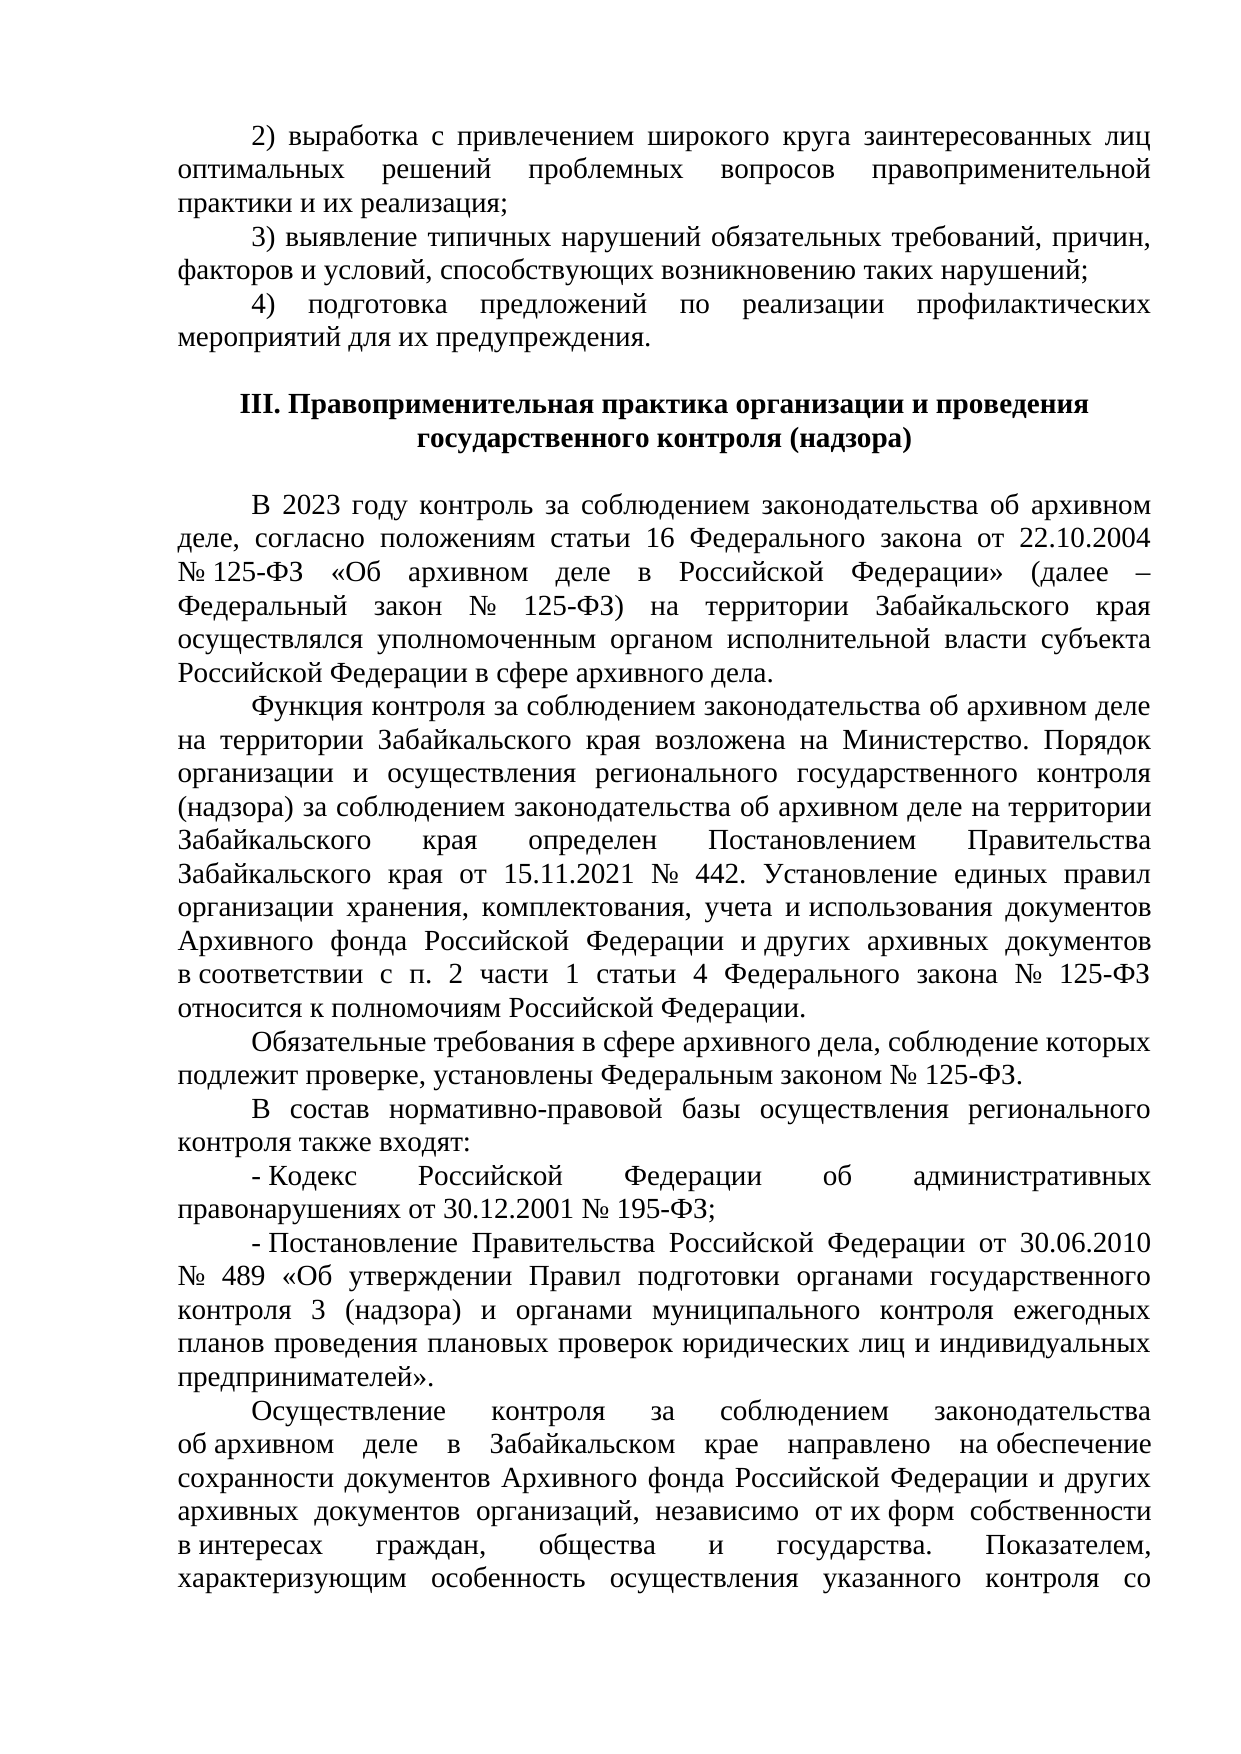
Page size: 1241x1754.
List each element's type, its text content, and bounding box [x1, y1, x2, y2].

text 3) выявление типичных нарушений обязательных требований, причин, факторов и условий, способствующих возникновению таких нарушений; [177, 219, 1152, 286]
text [177, 1393, 1152, 1594]
text Обязательные требования в сфере архивного дела, соблюдение которых подлежит проверке, установлены Федеральным законом № 125-ФЗ. [177, 1024, 1152, 1091]
text В состав нормативно-правовой базы осуществления регионального контроля также входят: [177, 1091, 1152, 1158]
text 4) подготовка предложений по реализации профилактических мероприятий для их предупреждения. [177, 286, 1152, 353]
text - Кодекс Российской Федерации об административных правонарушениях от 30.12.2001 № 195-ФЗ; [177, 1158, 1152, 1225]
text В 2023 году контроль за соблюдением законодательства об архивном деле, согласно положениям статьи 16 Федерального закона от 22.10.2004 № 125-ФЗ «Об архивном деле в Российской Федерации» (далее – Федеральный закон № 125-ФЗ) на территории Забайкальского края осуществлялся уполномоченным органом исполнительной власти субъекта Российской Федерации в сфере архивного дела. [177, 487, 1152, 688]
text Функция контроля за соблюдением законодательства об архивном деле на территории Забайкальского края возложена на Министерство. Порядок организации и осуществления регионального государственного контроля (надзора) за соблюдением законодательства об архивном деле на территории Забайкальского края определен Постановлением Правительства Забайкальского края от 15.11.2021 № 442. Установление единых правил организации хранения, комплектования, учета и использования документов Архивного фонда Российской Федерации и других архивных документов в соответствии с п. 2 части 1 статьи 4 Федерального закона № 125-ФЗ относится к полномочиям Российской Федерации. [177, 688, 1152, 1024]
text III. Правоприменительная практика организации и проведения государственного контроля (надзора) [177, 386, 1152, 453]
text 2) выработка с привлечением широкого круга заинтересованных лиц оптимальных решений проблемных вопросов правоприменительной практики и их реализация; [177, 118, 1152, 219]
text - Постановление Правительства Российской Федерации от 30.06.2010 № 489 «Об утверждении Правил подготовки органами государственного контроля 3 (надзора) и органами муниципального контроля ежегодных планов проведения плановых проверок юридических лиц и индивидуальных предпринимателей». [177, 1225, 1152, 1393]
